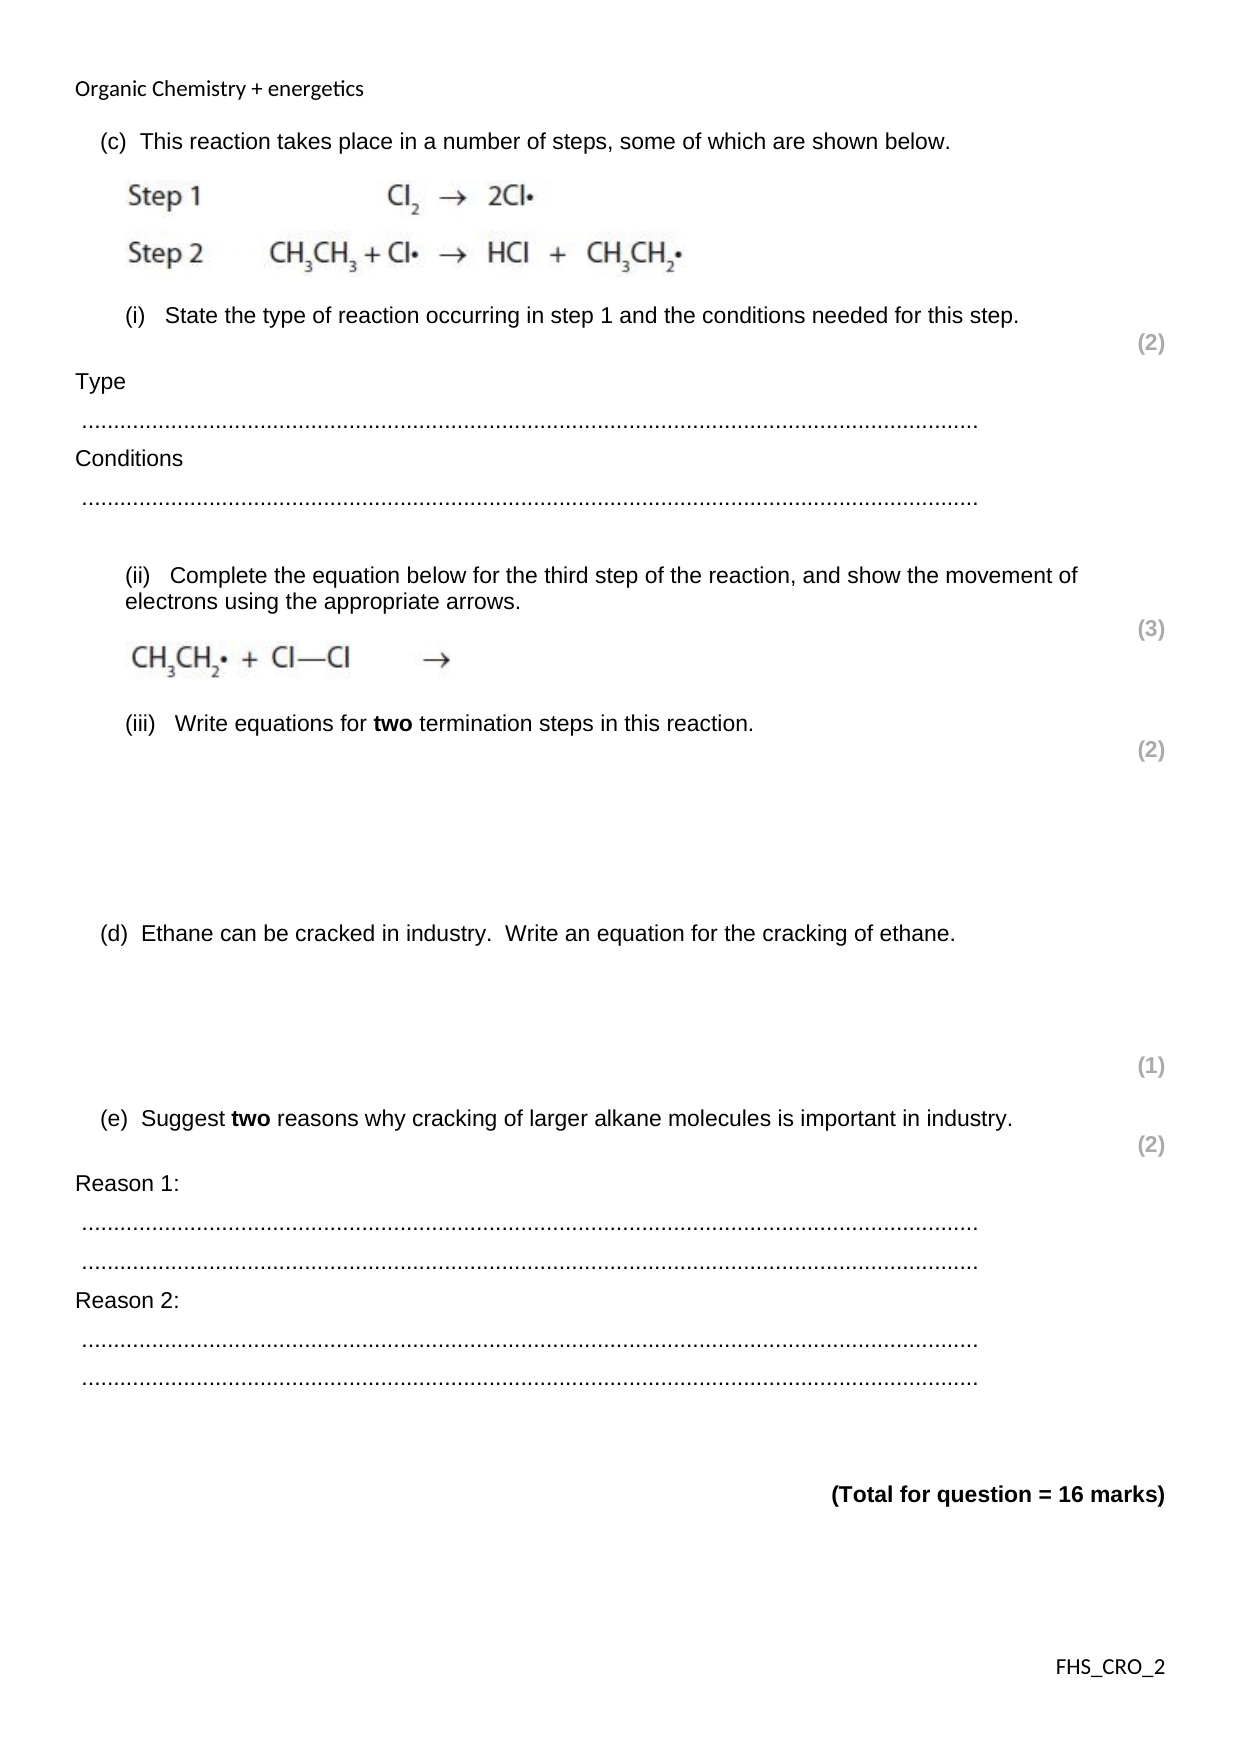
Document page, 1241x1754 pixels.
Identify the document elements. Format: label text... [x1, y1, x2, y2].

text (iii) Write equations for two termination steps in this reaction. [125, 709, 1165, 736]
text Reason 1: [75, 1170, 1165, 1196]
text ............................................................................................................................................. [75, 1364, 1165, 1391]
text ............................................................................................................................................. [75, 1326, 1165, 1352]
text (e) Suggest two reasons why cracking of larger alkane molecules is important in industry. [100, 1105, 1165, 1131]
text (c) This reaction takes place in a number of steps, some of which are shown below. [100, 102, 1165, 154]
text Conditions [75, 445, 1165, 472]
text Reason 2: [75, 1287, 1165, 1313]
text ............................................................................................................................................. [75, 407, 1165, 433]
picture [125, 180, 686, 277]
text ............................................................................................................................................. [75, 484, 1165, 511]
text ............................................................................................................................................. [75, 1248, 1165, 1274]
picture [125, 641, 451, 684]
text (2) [75, 329, 1165, 355]
text (1) [75, 1052, 1165, 1078]
text (2) [75, 1131, 1165, 1158]
text ............................................................................................................................................. [75, 1209, 1165, 1235]
text (ii) Complete the equation below for the third step of the reaction, and show the movement of electrons using the appropriate arrows. [125, 562, 1165, 615]
text (2) [75, 736, 1165, 762]
text (i) State the type of reaction occurring in step 1 and the conditions needed for this step. [125, 302, 1165, 329]
text (3) [75, 615, 1165, 641]
text Type [75, 368, 1165, 394]
text (d) Ethane can be cracked in industry. Write an equation for the cracking of ethane. [100, 762, 1165, 947]
text (Total for question = 16 marks) [75, 1481, 1165, 1507]
